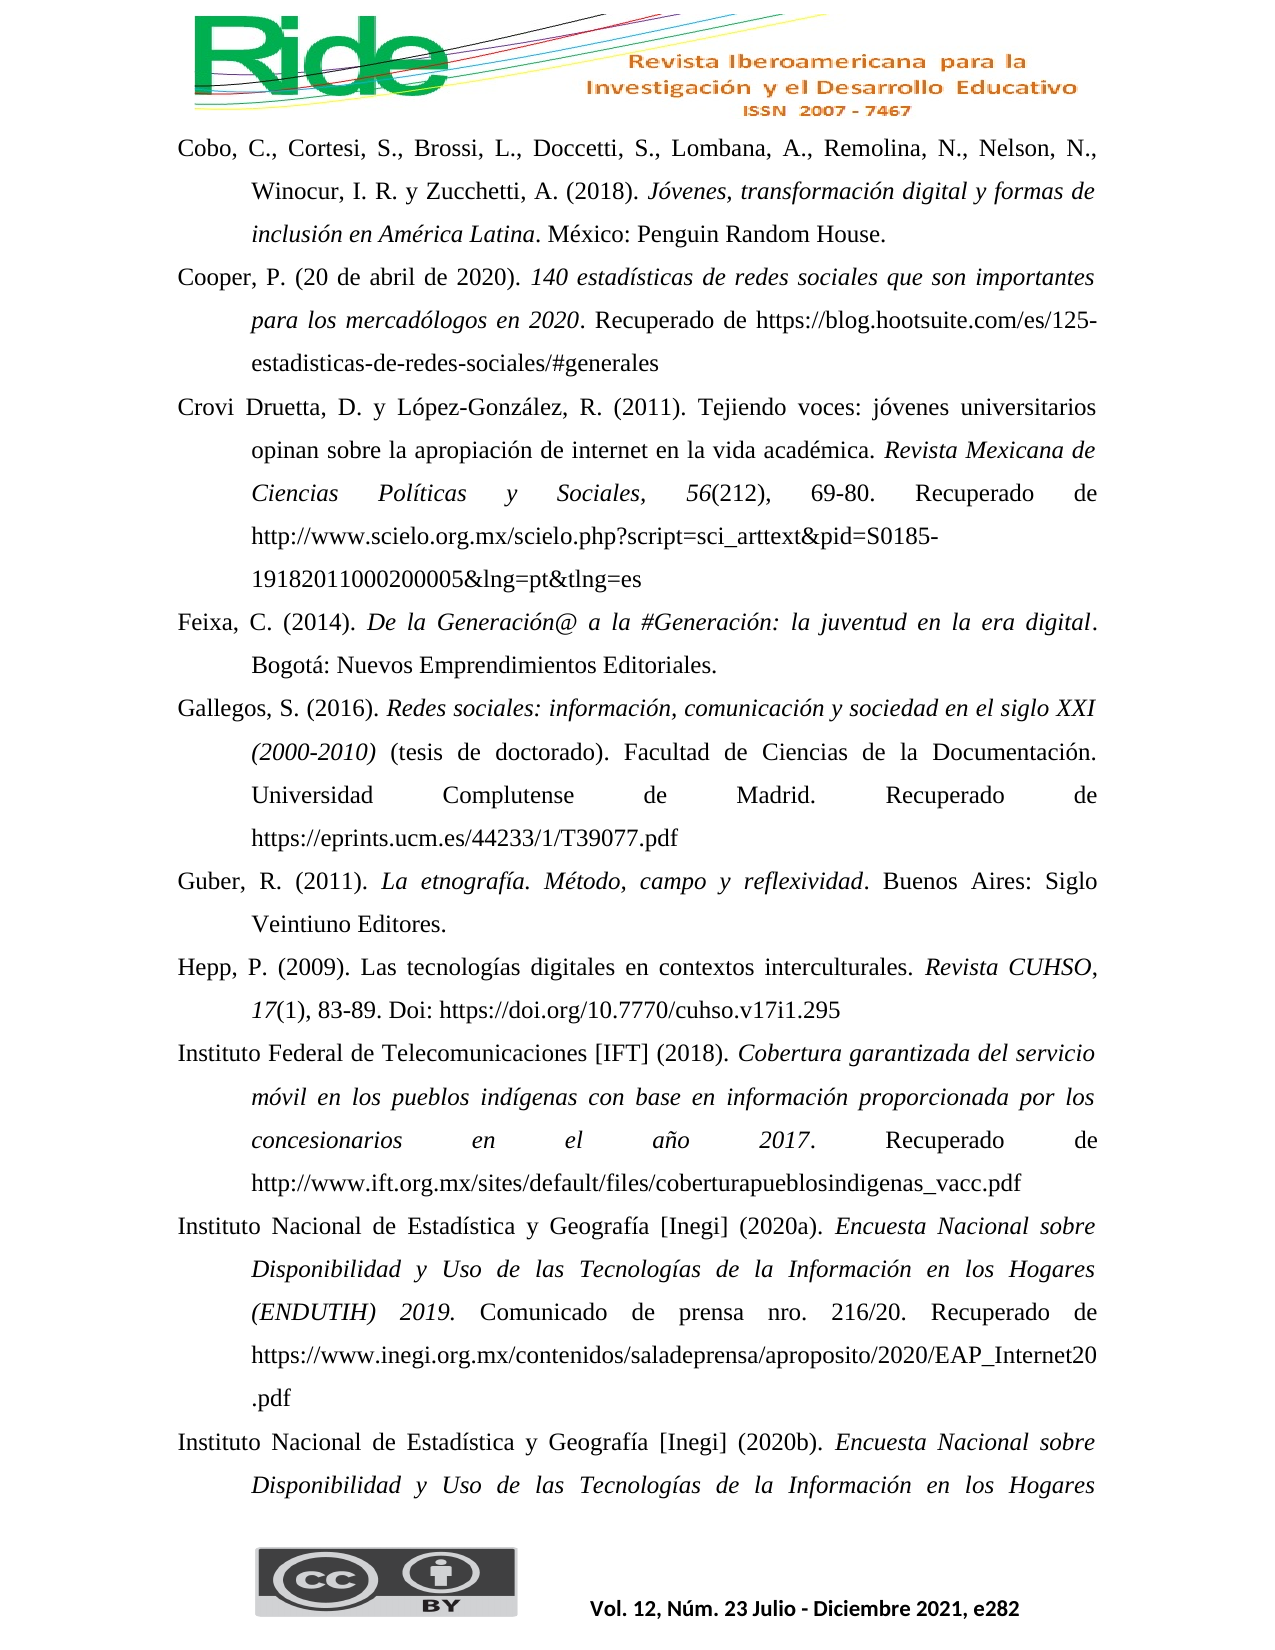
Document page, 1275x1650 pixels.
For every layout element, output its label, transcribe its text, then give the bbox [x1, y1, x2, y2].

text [177, 1427, 1098, 1498]
text Feixa, C. (2014). De la Generación@ a la #Generación: la juventud en la era digital. Bogotá: Nuevos Emprendimientos Editoriales. [177, 607, 1098, 679]
text Guber, R. (2011). La etnografía. Método, campo y reflexividad. Buenos Aires: Siglo Veintiuno Editores. [177, 866, 1098, 938]
text Instituto Federal de Telecomunicaciones [IFT] (2018). Cobertura garantizada del servicio móvil en los pueblos indígenas con base en información proporcionada por los concesionarios en el año 2017. Recuperado de http://www.ift.org.mx/sites/default/files/coberturapueblosindigenas_vacc.pdf [177, 1038, 1098, 1197]
text Cooper, P. (20 de abril de 2020). 140 estadísticas de redes sociales que son importantes para los mercadólogos en 2020. Recuperado de https://blog.hootsuite.com/es/125-estadisticas-de-redes-sociales/#generales [177, 262, 1098, 377]
picture [194, 14, 1081, 119]
text Instituto Nacional de Estadística y Geografía [Inegi] (2020a). Encuesta Nacional sobre Disponibilidad y Uso de las Tecnologías de la Información en los Hogares (ENDUTIH) 2019. Comunicado de prensa nro. 216/20. Recuperado de https://www.inegi.org.mx/contenidos/saladeprensa/aproposito/2020/EAP_Internet20.pdf [177, 1211, 1098, 1412]
picture [255, 1547, 518, 1617]
text Cobo, C., Cortesi, S., Brossi, L., Doccetti, S., Lombana, A., Remolina, N., Nelson, N., Winocur, I. R. y Zucchetti, A. (2018). Jóvenes, transformación digital y formas de inclusión en América Latina. México: Penguin Random House. [177, 133, 1098, 248]
text Gallegos, S. (2016). Redes sociales: información, comunicación y sociedad en el siglo XXI (2000-2010) (tesis de doctorado). Facultad de Ciencias de la Documentación. Universidad Complutense de Madrid. Recuperado de https://eprints.ucm.es/44233/1/T39077.pdf [177, 693, 1098, 852]
text Crovi Druetta, D. y López-González, R. (2011). Tejiendo voces: jóvenes universitarios opinan sobre la apropiación de internet en la vida académica. Revista Mexicana de Ciencias Políticas y Sociales, 56(212), 69-80. Recuperado de http://www.scielo.org.mx/scielo.php?script=sci_arttext&pid=S0185-19182011000200005&lng=pt&tlng=es [177, 392, 1098, 593]
text Hepp, P. (2009). Las tecnologías digitales en contextos interculturales. Revista CUHSO, 17(1), 83-89. Doi: https://doi.org/10.7770/cuhso.v17i1.295 [177, 952, 1098, 1024]
